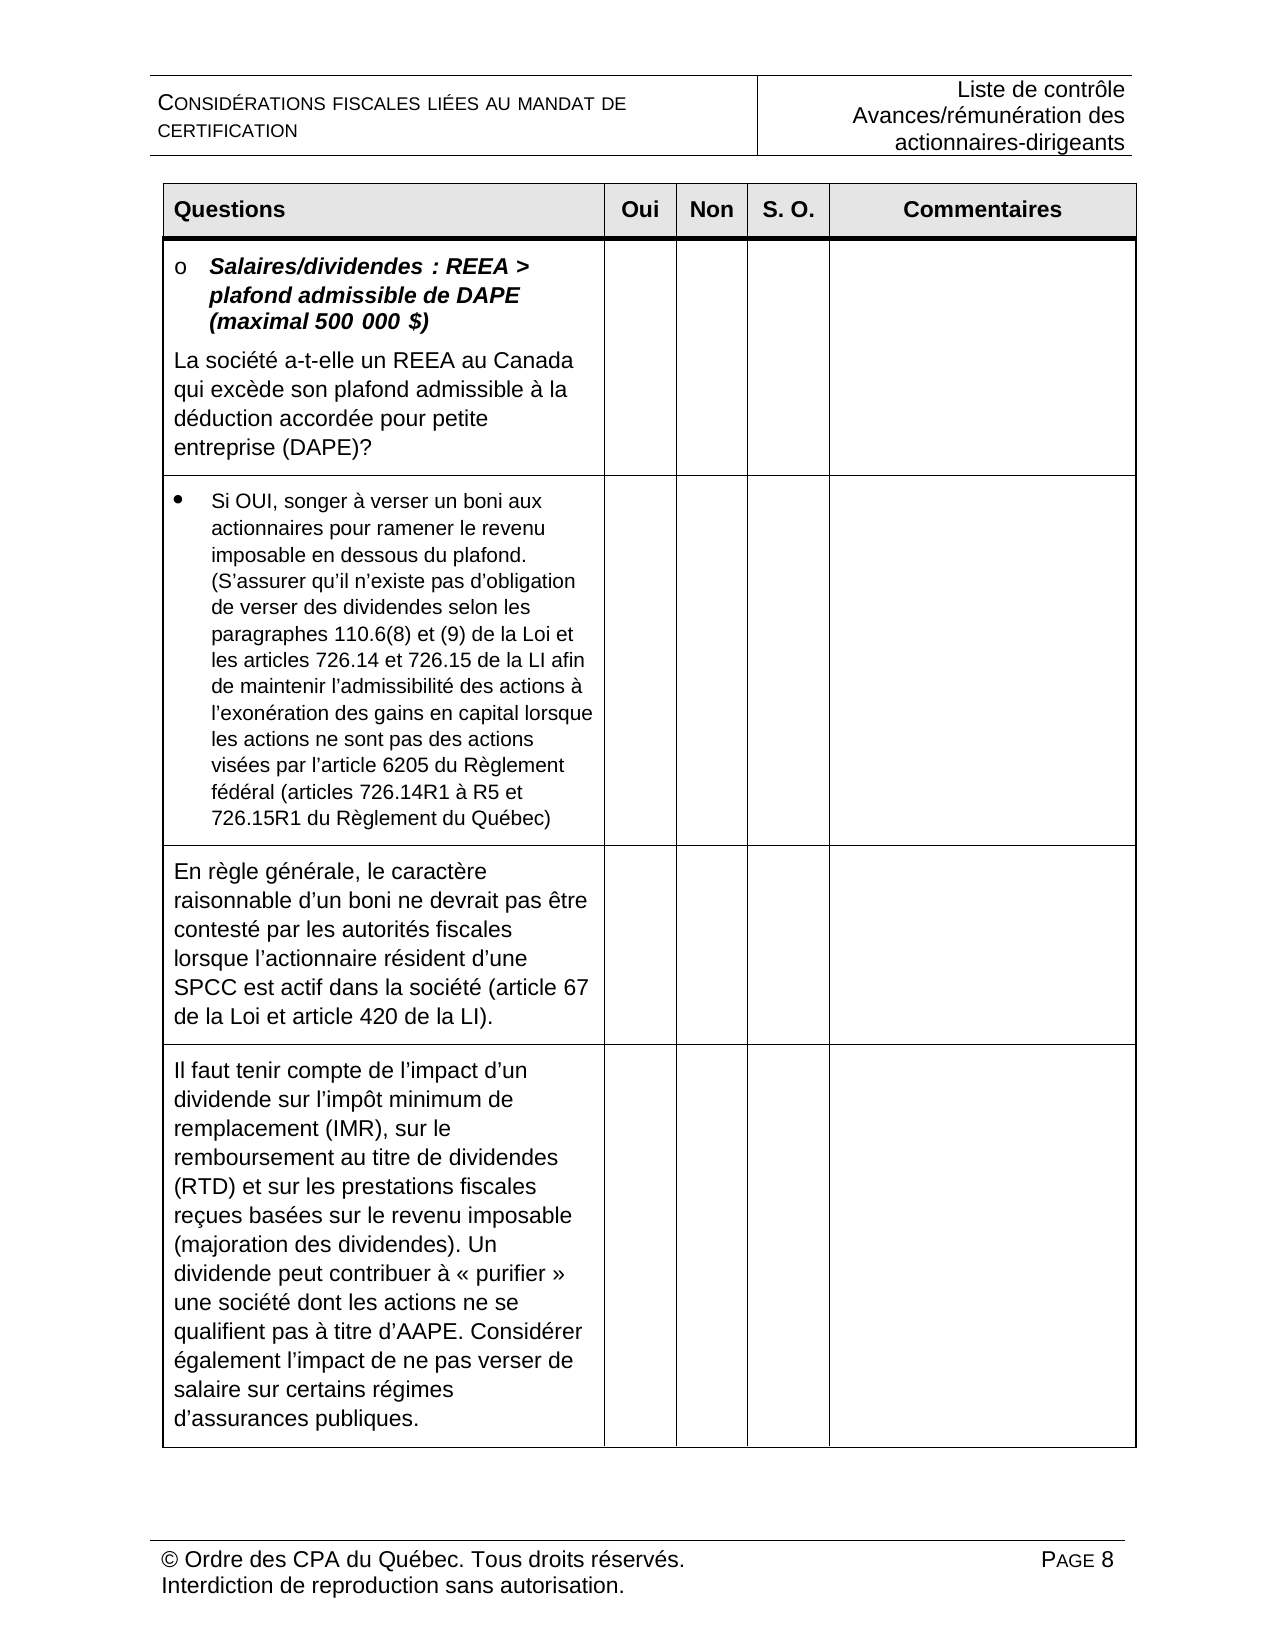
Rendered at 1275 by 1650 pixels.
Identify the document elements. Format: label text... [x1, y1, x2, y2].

table_cell [605, 1045, 676, 1446]
table_cell Salaires/dividendes : REEA > plafond admissible de DAPE (maximal 500 000 $) La société a-t-elle un REEA au Canada qui excède son plafond admissible à la déduction accordée pour petite entreprise (DAPE)? [164, 241, 604, 475]
table_header Commentaires [830, 184, 1136, 236]
table_cell [605, 241, 676, 475]
table_cell [830, 846, 1135, 1044]
table_cell [748, 1045, 829, 1446]
table_cell [830, 241, 1135, 475]
table_cell [830, 1045, 1135, 1446]
table_cell [677, 476, 747, 845]
table_header Non [677, 184, 747, 236]
table_header Questions [164, 184, 604, 236]
table_cell [677, 1045, 747, 1446]
table_cell Si OUI, songer à verser un boni aux actionnaires pour ramener le revenu imposable en dessous du plafond. (S’assurer qu’il n’existe pas d’obligation de verser des dividendes selon les paragraphes 110.6(8) et (9) de la Loi et les articles 726.14 et 726.15 de la LI afin de maintenir l’admissibilité des actions à l’exonération des gains en capital lorsque les actions ne sont pas des actions visées par l’article 6205 du Règlement fédéral (articles 726.14R1 à R5 et 726.15R1 du Règlement du Québec) [164, 476, 604, 845]
table_cell [748, 241, 829, 475]
table_cell [830, 476, 1135, 845]
table_cell [677, 241, 747, 475]
table_cell [605, 476, 676, 845]
table_cell [748, 846, 829, 1044]
table_cell En règle générale, le caractère raisonnable d’un boni ne devrait pas être contesté par les autorités fiscales lorsque l’actionnaire résident d’une SPCC est actif dans la société (article 67 de la Loi et article 420 de la LI). [164, 846, 604, 1044]
table_cell [748, 476, 829, 845]
table_cell [677, 846, 747, 1044]
table_cell Il faut tenir compte de l’impact d’un dividende sur l’impôt minimum de remplacement (IMR), sur le remboursement au titre de dividendes (RTD) et sur les prestations fiscales reçues basées sur le revenu imposable (majoration des dividendes). Un dividende peut contribuer à « purifier » une société dont les actions ne se qualifient pas à titre d’AAPE. Considérer également l’impact de ne pas verser de salaire sur certains régimes d’assurances publiques. [164, 1045, 604, 1446]
table_cell [605, 846, 676, 1044]
table_header S. O. [748, 184, 829, 236]
table_header Oui [605, 184, 676, 236]
